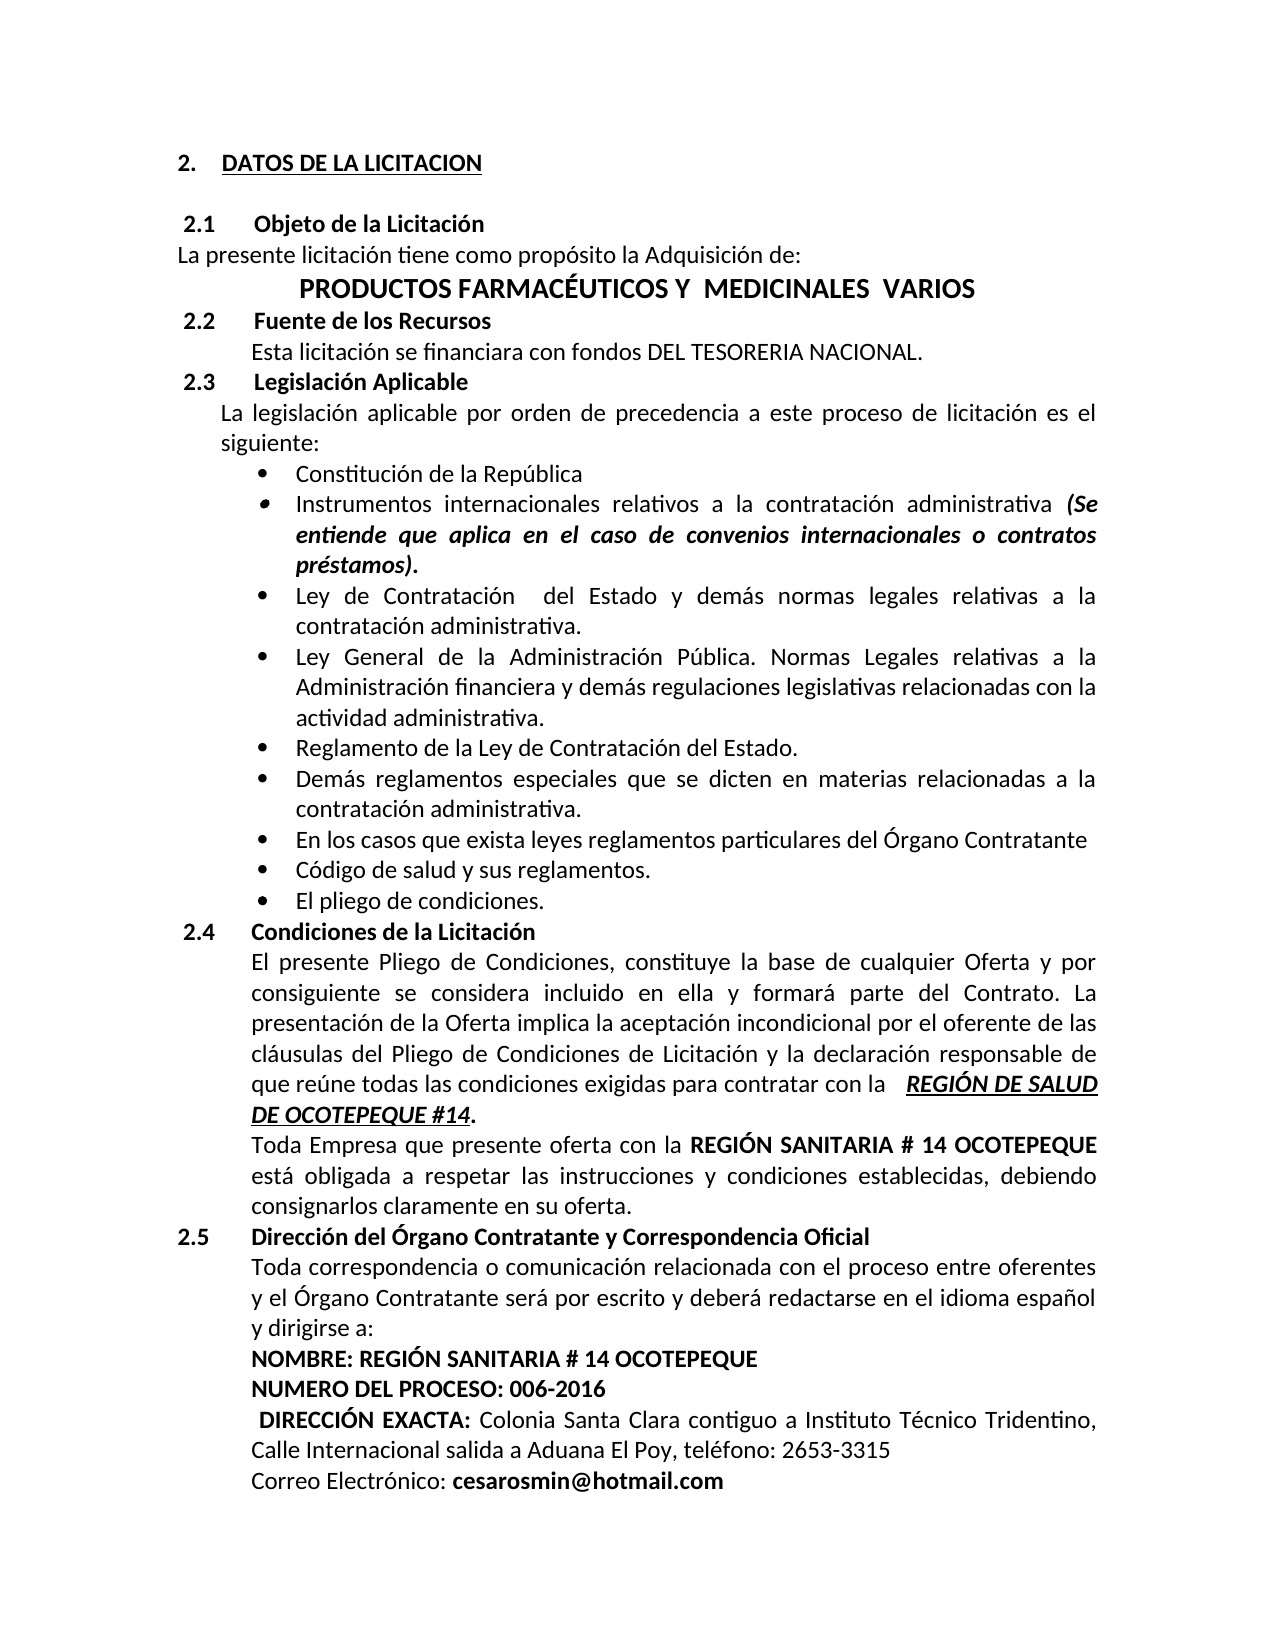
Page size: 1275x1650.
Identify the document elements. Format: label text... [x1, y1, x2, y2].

subtitle DATOS DE LA LICITACION [177, 148, 1098, 178]
text Toda Empresa que presente oferta con la REGIÓN SANITARIA # 14 OCOTEPEQUE está obligada a respetar las instrucciones y condiciones establecidas, debiendo consignarlos claramente en su oferta. [251, 1129, 1098, 1221]
text La legislación aplicable por orden de precedencia a este proceso de licitación es el siguiente: [221, 397, 1098, 458]
list Fuente de los Recursos [183, 305, 1098, 336]
list Constitución de la República [258, 458, 1098, 488]
text NUMERO DEL PROCESO: 006-2016 [218, 1373, 1098, 1404]
text 2.4 Condiciones de la Licitación [177, 916, 1098, 946]
list Demás reglamentos especiales que se dicten en materias relacionadas a la contratación administrativa. [258, 763, 1098, 824]
text Esta licitación se financiara con fondos DEL TESORERIA NACIONAL. [251, 336, 1098, 366]
text DIRECCIÓN EXACTA: Colonia Santa Clara contiguo a Instituto Técnico Tridentino, Calle Internacional salida a Aduana El Poy, teléfono: 2653-3315 [251, 1404, 1098, 1465]
list Código de salud y sus reglamentos. [258, 855, 1098, 885]
text La presente licitación tiene como propósito la Adquisición de: [177, 239, 1098, 270]
text Correo Electrónico: cesarosmin@hotmail.com [251, 1465, 1098, 1496]
list Objeto de la Licitación [183, 209, 1098, 239]
list Legislación Aplicable [183, 366, 1098, 397]
text El presente Pliego de Condiciones, constituye la base de cualquier Oferta y por consiguiente se considera incluido en ella y formará parte del Contrato. La presentación de la Oferta implica la aceptación incondicional por el oferente de las cláusulas del Pliego de Condiciones de Licitación y la declaración responsable de que reúne todas las condiciones exigidas para contratar con la REGIÓN DE SALUD DE OCOTEPEQUE #14. [251, 946, 1098, 1129]
list Dirección del Órgano Contratante y Correspondencia Oficial [177, 1221, 1098, 1251]
text NOMBRE: REGIÓN SANITARIA # 14 OCOTEPEQUE [218, 1343, 1098, 1373]
list El pliego de condiciones. [258, 885, 1098, 916]
list Instrumentos internacionales relativos a la contratación administrativa (Se entiende que aplica en el caso de convenios internacionales o contratos préstamos). [258, 488, 1098, 580]
text PRODUCTOS FARMACÉUTICOS Y MEDICINALES VARIOS [177, 270, 1098, 305]
list Ley General de la Administración Pública. Normas Legales relativas a la Administración financiera y demás regulaciones legislativas relacionadas con la actividad administrativa. [258, 641, 1098, 733]
list En los casos que exista leyes reglamentos particulares del Órgano Contratante [258, 824, 1098, 855]
list Reglamento de la Ley de Contratación del Estado. [258, 733, 1098, 763]
text Toda correspondencia o comunicación relacionada con el proceso entre oferentes y el Órgano Contratante será por escrito y deberá redactarse en el idioma español y dirigirse a: [251, 1251, 1098, 1343]
list Ley de Contratación del Estado y demás normas legales relativas a la contratación administrativa. [258, 580, 1098, 641]
